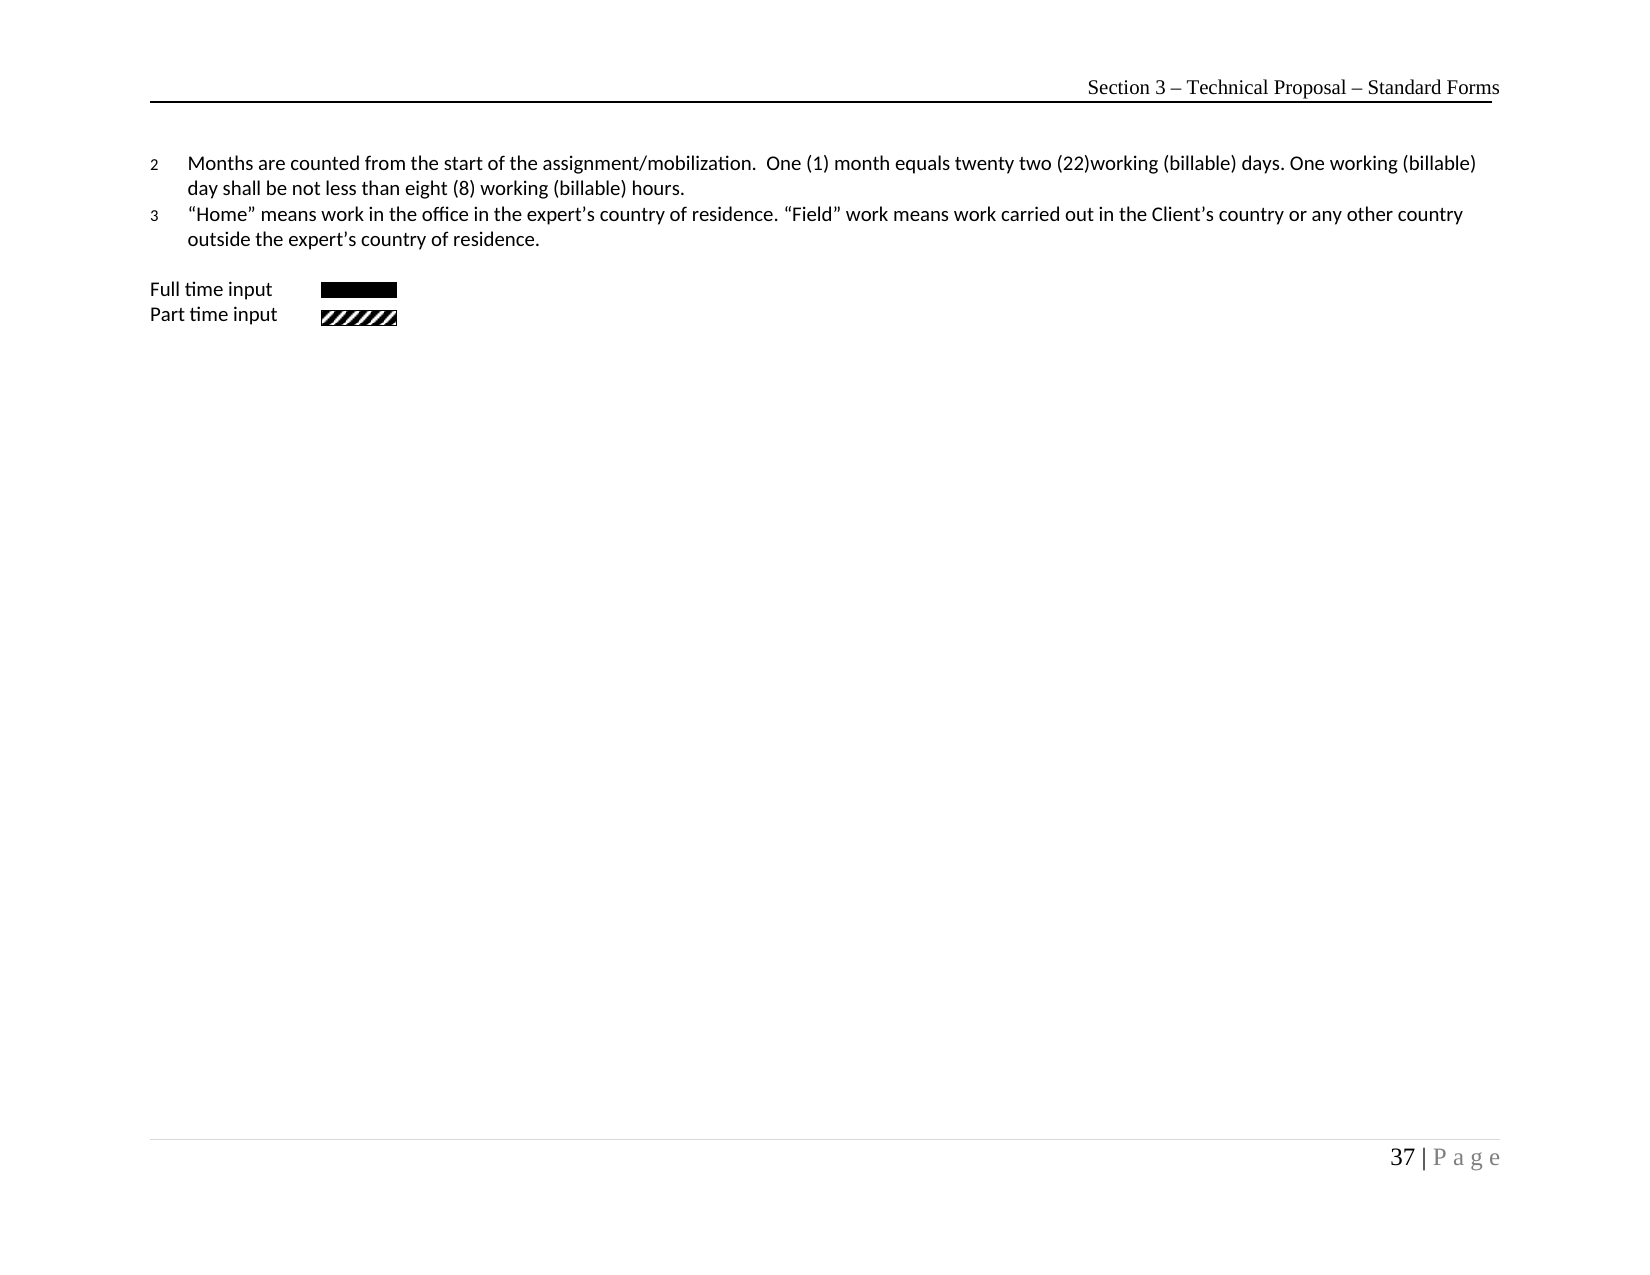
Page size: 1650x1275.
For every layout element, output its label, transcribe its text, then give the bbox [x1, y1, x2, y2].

text Full time input [150, 276, 1500, 301]
text Part time input [150, 301, 1500, 327]
text 2 Months are counted from the start of the assignment/mobilization. One (1) month equals twenty two (22)working (billable) days. One working (billable) day shall be not less than eight (8) working (billable) hours. [150, 150, 1500, 201]
text 3 “Home” means work in the office in the expert’s country of residence. “Field” work means work carried out in the Client’s country or any other country outside the expert’s country of residence. [150, 201, 1500, 252]
picture [322, 311, 396, 325]
